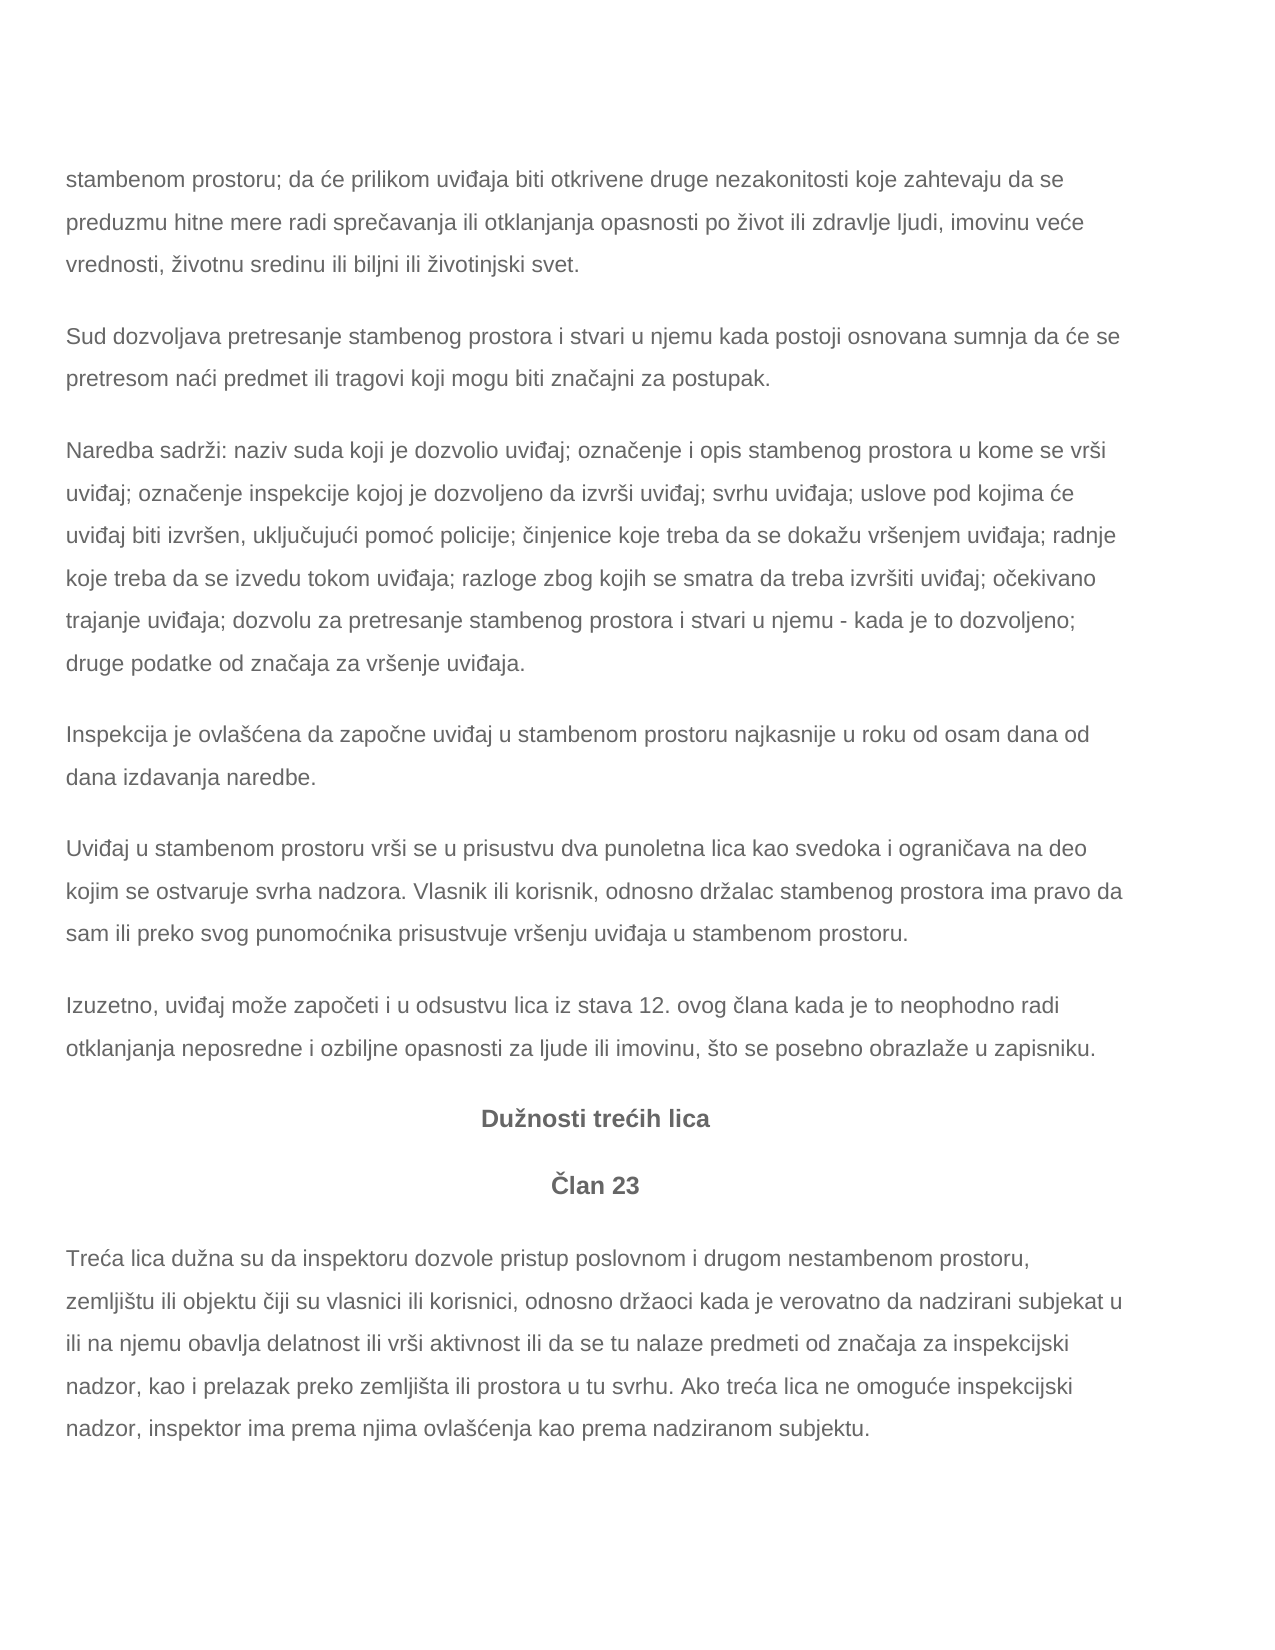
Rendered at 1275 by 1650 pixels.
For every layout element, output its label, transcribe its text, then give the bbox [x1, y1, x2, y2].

text Sud dozvoljava pretresanje stambenog prostora i stvari u njemu kada postoji osnovana sumnja da će se pretresom naći predmet ili tragovi koji mogu biti značajni za postupak. [66, 307, 1125, 392]
text Inspekcija je ovlašćena da započne uviđaj u stambenom prostoru najkasnije u roku od osam dana od dana izdavanja naredbe. [66, 705, 1125, 790]
text Izuzetno, uviđaj može započeti i u odsustvu lica iz stava 12. ovog člana kada je to neophodno radi otklanjanja neposredne i ozbiljne opasnosti za ljude ili imovinu, što se posebno obrazlaže u zapisniku. [66, 976, 1125, 1061]
text Uviđaj u stambenom prostoru vrši se u prisustvu dva punoletna lica kao svedoka i ograničava na deo kojim se ostvaruje svrha nadzora. Vlasnik ili korisnik, odnosno držalac stambenog prostora ima pravo da sam ili preko svog punomoćnika prisustvuje vršenju uviđaja u stambenom prostoru. [66, 819, 1125, 947]
text Dužnosti trećih lica [66, 1090, 1125, 1132]
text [66, 150, 1125, 277]
text Naredba sadrži: naziv suda koji je dozvolio uviđaj; označenje i opis stambenog prostora u kome se vrši uviđaj; označenje inspekcije kojoj je dozvoljeno da izvrši uviđaj; svrhu uviđaja; uslove pod kojima će uviđaj biti izvršen, uključujući pomoć policije; činjenice koje treba da se dokažu vršenjem uviđaja; radnje koje treba da se izvedu tokom uviđaja; razloge zbog kojih se smatra da treba izvršiti uviđaj; očekivano trajanje uviđaja; dozvolu za pretresanje stambenog prostora i stvari u njemu - kada je to dozvoljeno; druge podatke od značaja za vršenje uviđaja. [66, 421, 1125, 676]
text Treća lica dužna su da inspektoru dozvole pristup poslovnom i drugom nestambenom prostoru, zemljištu ili objektu čiji su vlasnici ili korisnici, odnosno držaoci kada je verovatno da nadzirani subjekat u ili na njemu obavlja delatnost ili vrši aktivnost ili da se tu nalaze predmeti od značaja za inspekcijski nadzor, kao i prelazak preko zemljišta ili prostora u tu svrhu. Ako treća lica ne omoguće inspekcijski nadzor, inspektor ima prema njima ovlašćenja kao prema nadziranom subjektu. [66, 1229, 1125, 1442]
text Član 23 [66, 1157, 1125, 1200]
